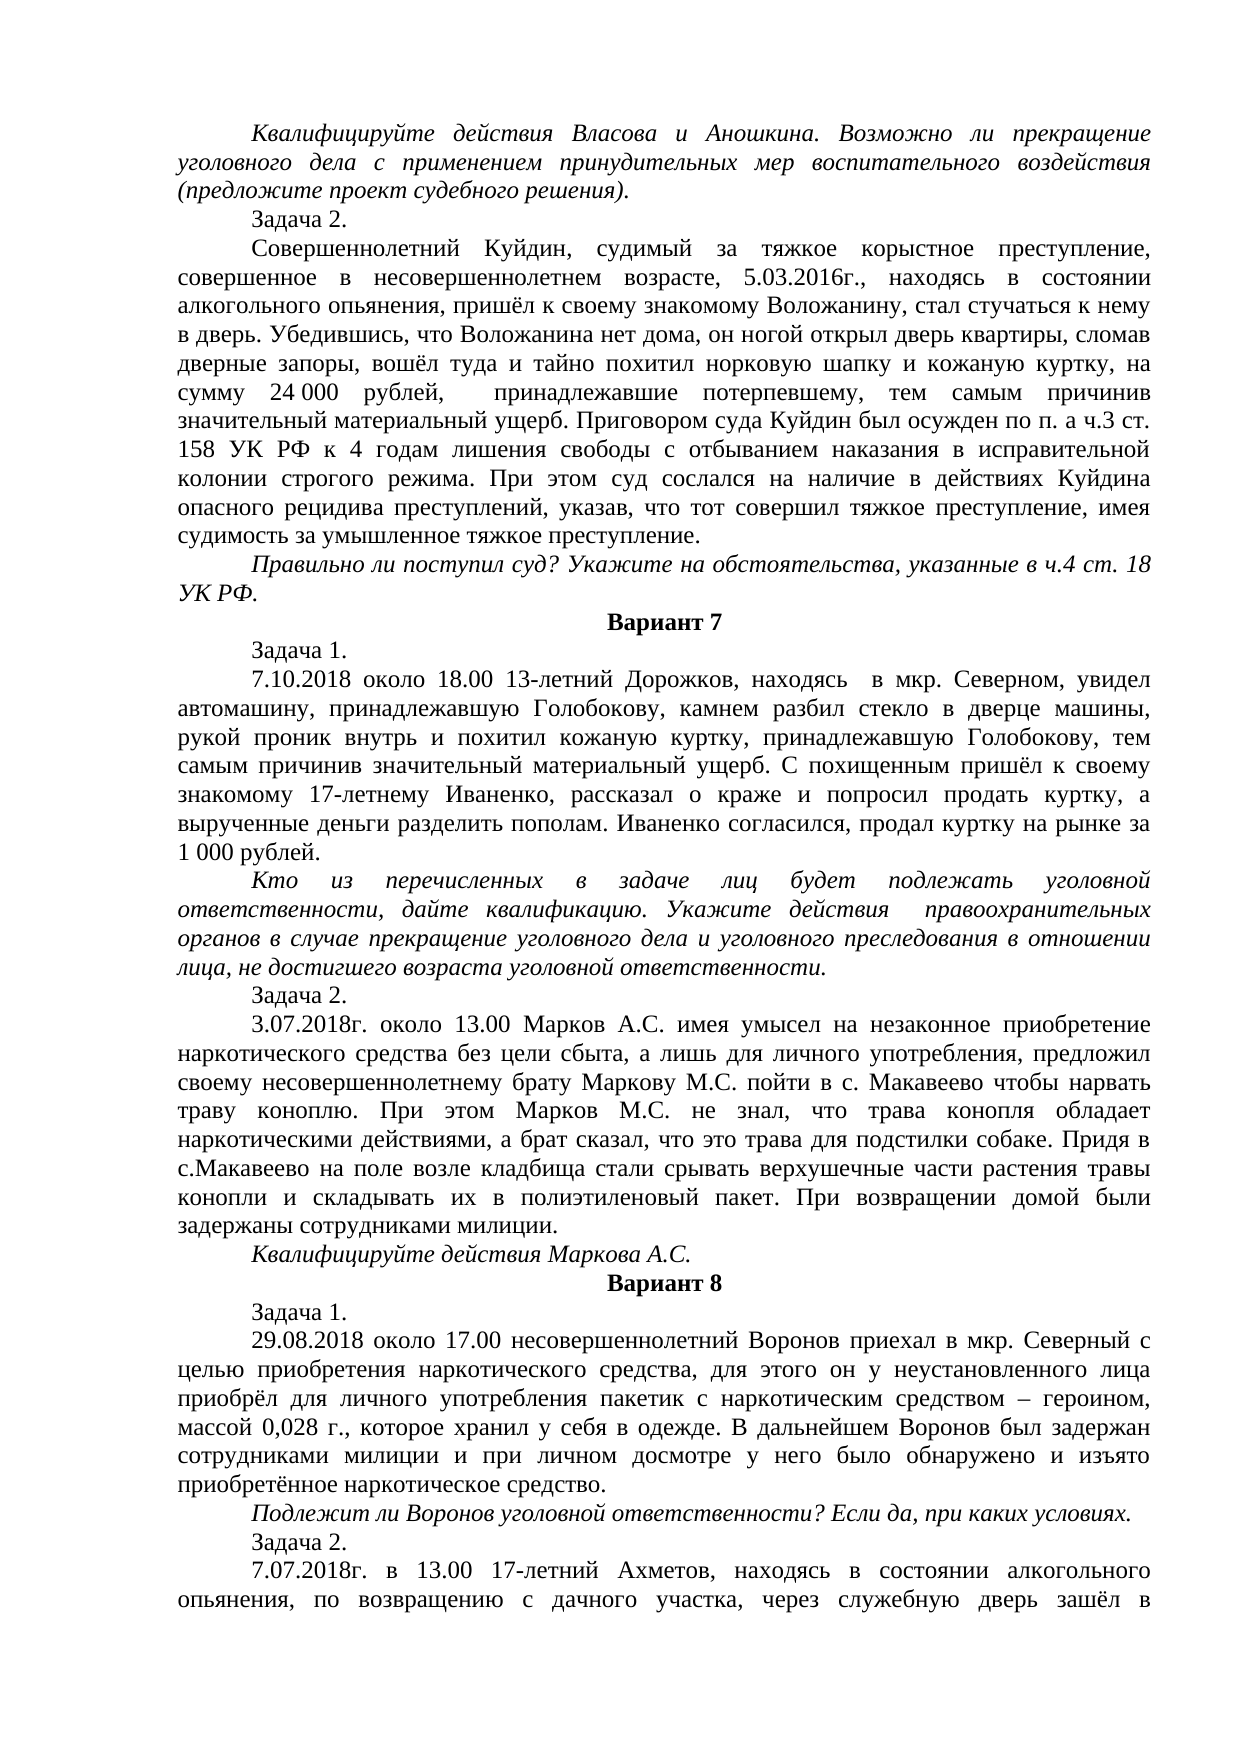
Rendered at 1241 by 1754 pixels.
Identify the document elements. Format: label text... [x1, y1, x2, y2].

text Совершеннолетний Куйдин, судимый за тяжкое корыстное преступление, совершенное в несовершеннолетнем возрасте, 5.03.2016г., находясь в состоянии алкогольного опьянения, пришёл к своему знакомому Воложанину, стал стучаться к нему в дверь. Убедившись, что Воложанина нет дома, он ногой открыл дверь квартиры, сломав дверные запоры, вошёл туда и тайно похитил норковую шапку и кожаную куртку, на сумму 24 000 рублей, принадлежавшие потерпевшему, тем самым причинив значительный материальный ущерб. Приговором суда Куйдин был осужден по п. а ч.3 ст. 158 УК РФ к 4 годам лишения свободы с отбыванием наказания в исправительной колонии строгого режима. При этом суд сослался на наличие в действиях Куйдина опасного рецидива преступлений, указав, что тот совершил тяжкое преступление, имея судимость за умышленное тяжкое преступление. [177, 233, 1152, 549]
text Задача 2. [177, 1527, 1152, 1556]
text 7.10.2018 около 18.00 13-летний Дорожков, находясь в мкр. Северном, увидел автомашину, принадлежавшую Голобокову, камнем разбил стекло в дверце машины, рукой проник внутрь и похитил кожаную куртку, принадлежавшую Голобокову, тем самым причинив значительный материальный ущерб. С похищенным пришёл к своему знакомому 17-летнему Иваненко, рассказал о краже и попросил продать куртку, а вырученные деньги разделить пополам. Иваненко согласился, продал куртку на рынке за 1 000 рублей. [177, 664, 1152, 866]
text Подлежит ли Воронов уголовной ответственности? Если да, при каких условиях. [177, 1498, 1152, 1527]
text 29.08.2018 около 17.00 несовершеннолетний Воронов приехал в мкр. Северный с целью приобретения наркотического средства, для этого он у неустановленного лица приобрёл для личного употребления пакетик с наркотическим средством – героином, массой 0,028 г., которое хранил у себя в одежде. В дальнейшем Воронов был задержан сотрудниками милиции и при личном досмотре у него было обнаружено и изъято приобретённое наркотическое средство. [177, 1326, 1152, 1498]
text Кто из перечисленных в задаче лиц будет подлежать уголовной ответственности, дайте квалификацию. Укажите действия правоохранительных органов в случае прекращение уголовного дела и уголовного преследования в отношении лица, не достигшего возраста уголовной ответственности. [177, 866, 1152, 981]
text 3.07.2018г. около 13.00 Марков А.С. имея умысел на незаконное приобретение наркотического средства без цели сбыта, а лишь для личного употребления, предложил своему несовершеннолетнему брату Маркову М.С. пойти в с. Макавеево чтобы нарвать траву коноплю. При этом Марков М.С. не знал, что трава конопля обладает наркотическими действиями, а брат сказал, что это трава для подстилки собаке. Придя в с.Макавеево на поле возле кладбища стали срывать верхушечные части растения травы конопли и складывать их в полиэтиленовый пакет. При возвращении домой были задержаны сотрудниками милиции. [177, 1009, 1152, 1239]
text Вариант 8 [177, 1268, 1152, 1297]
text Задача 1. [177, 636, 1152, 664]
text Квалифицируйте действия Маркова А.С. [177, 1239, 1152, 1268]
text Правильно ли поступил суд? Укажите на обстоятельства, указанные в ч.4 ст. 18 УК РФ. [177, 549, 1152, 607]
text Задача 2. [177, 204, 1152, 233]
text Вариант 7 [177, 607, 1152, 636]
text Квалифицируйте действия Власова и Аношкина. Возможно ли прекращение уголовного дела с применением принудительных мер воспитательного воздействия (предложите проект судебного решения). [177, 118, 1152, 204]
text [177, 1556, 1152, 1613]
text Задача 2. [177, 981, 1152, 1009]
text Задача 1. [177, 1297, 1152, 1326]
